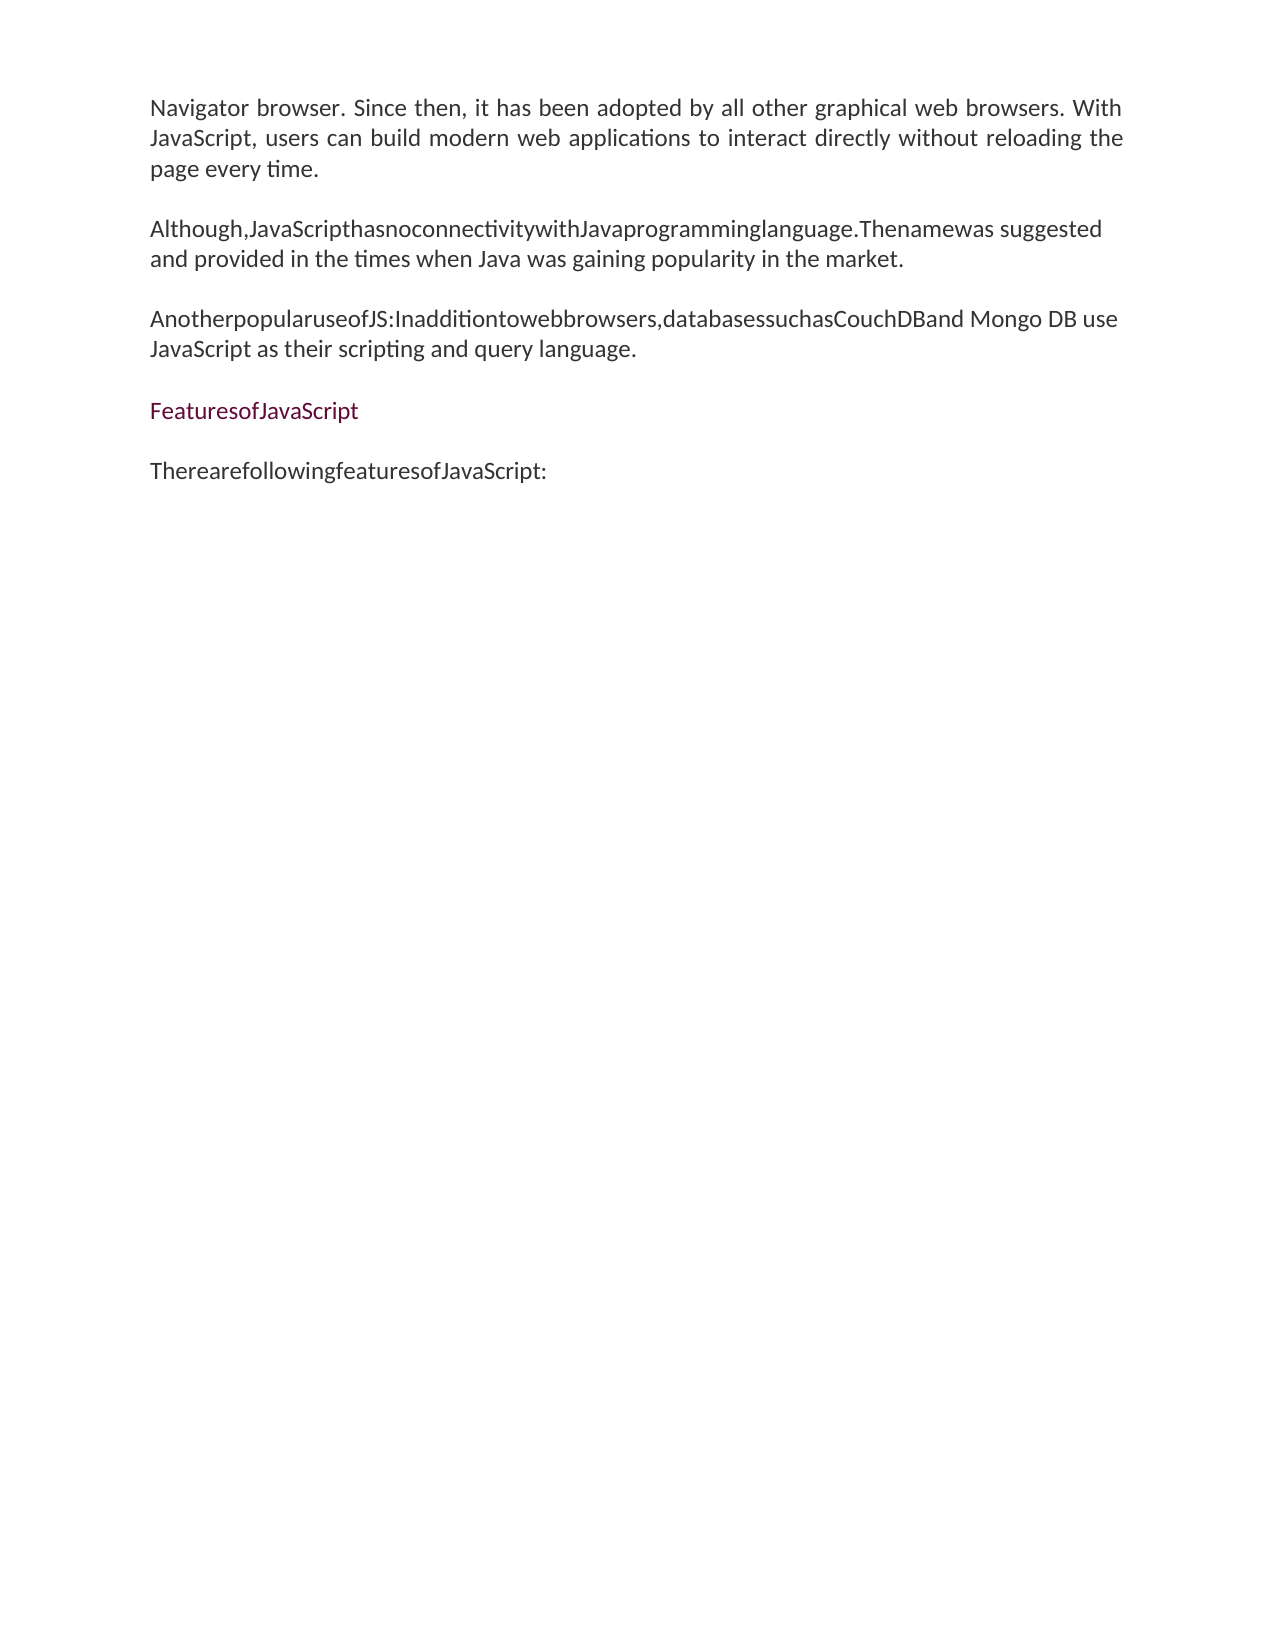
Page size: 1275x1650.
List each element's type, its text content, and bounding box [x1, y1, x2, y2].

text TherearefollowingfeaturesofJavaScript: [150, 455, 1256, 485]
text AnotherpopularuseofJS:Inadditiontowebbrowsers,databasessuchasCouchDBand Mongo DB use JavaScript as their scripting and query language. [150, 303, 1125, 364]
text FeaturesofJavaScript [150, 395, 1256, 426]
text Although,JavaScripthasnoconnectivitywithJavaprogramminglanguage.Thenamewas suggested and provided in the times when Java was gaining popularity in the market. [150, 213, 1125, 274]
